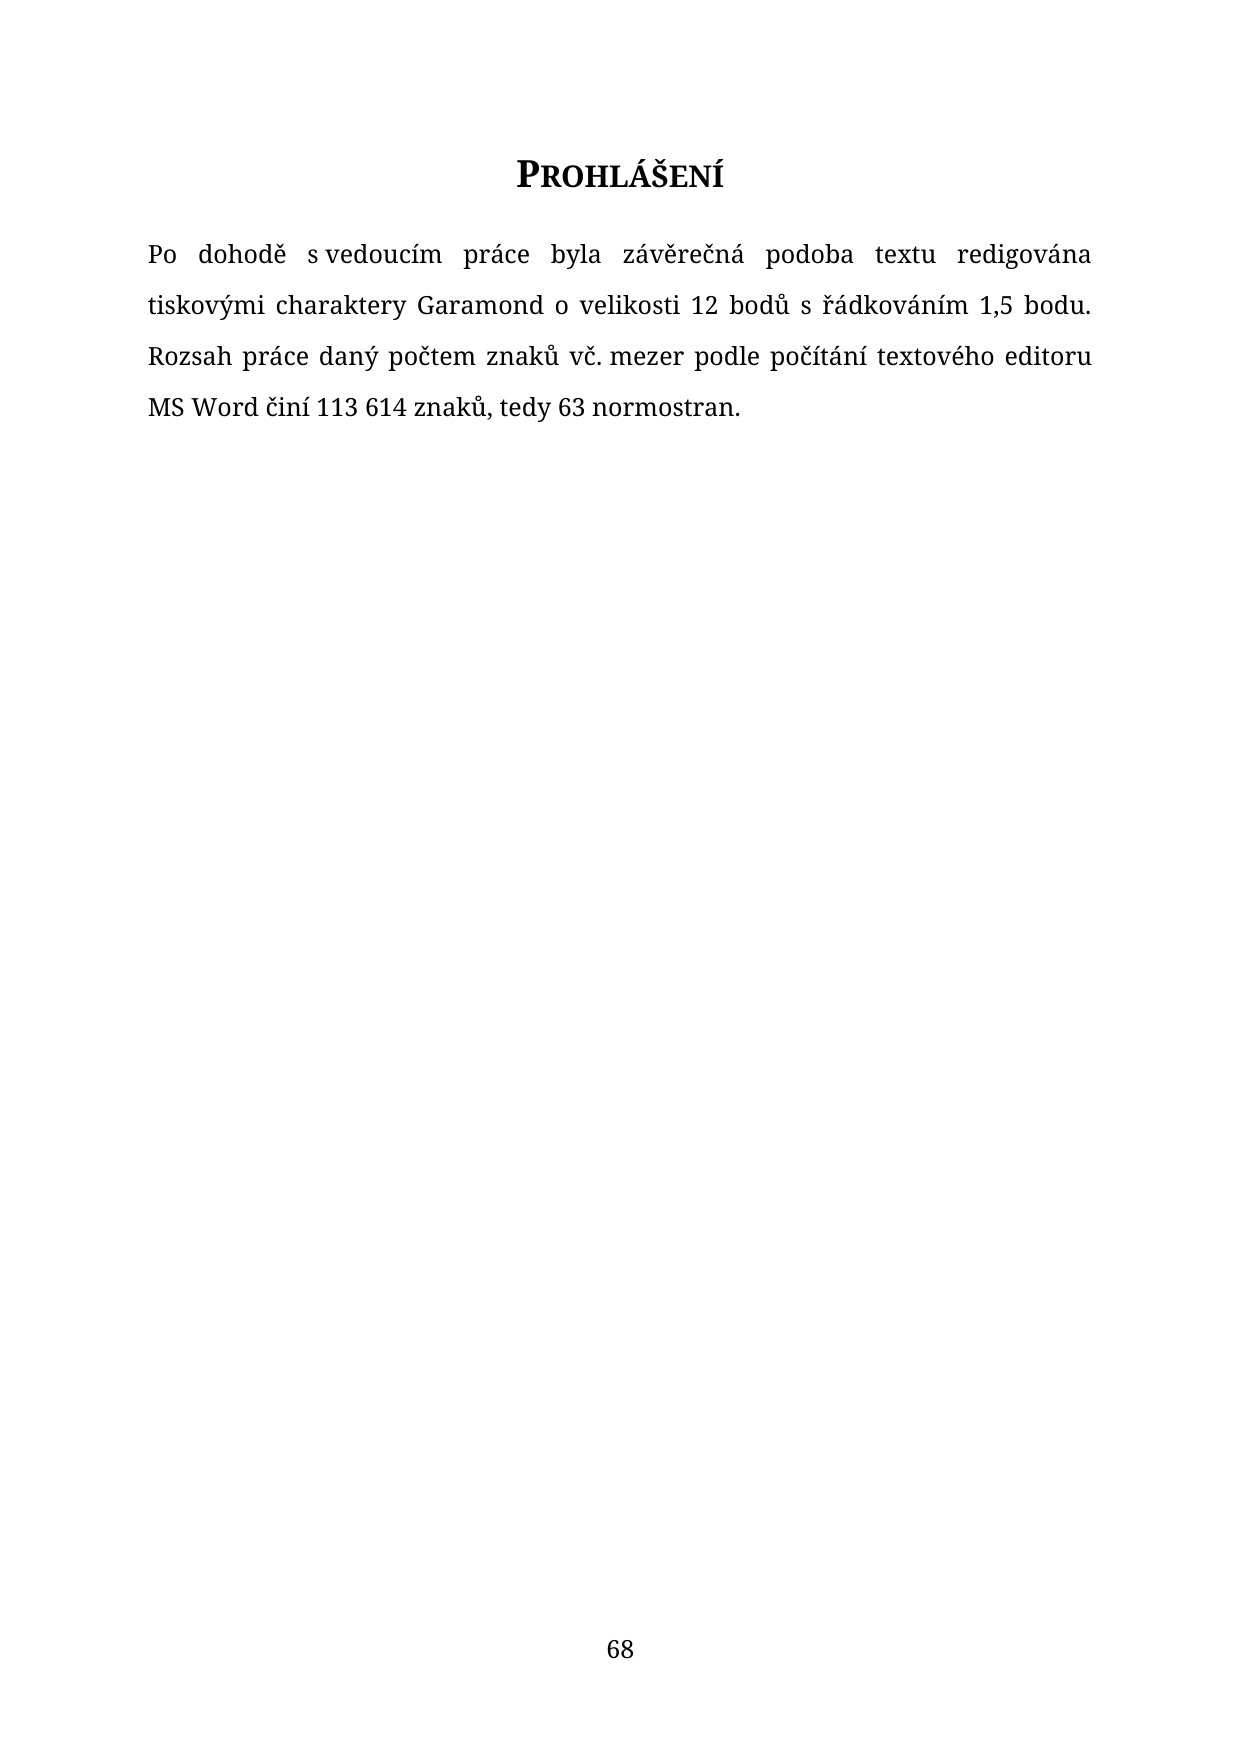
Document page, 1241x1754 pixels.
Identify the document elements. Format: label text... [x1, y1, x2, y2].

text Po dohodě s vedoucím práce byla závěrečná podoba textu redigována tiskovými charaktery Garamond o velikosti 12 bodů s řádkováním 1,5 bodu. Rozsah práce daný počtem znaků vč. mezer podle počítání textového editoru MS Word činí 113 614 znaků, tedy 63 normostran. [148, 236, 1092, 424]
subtitle Prohlášení [148, 148, 1092, 199]
